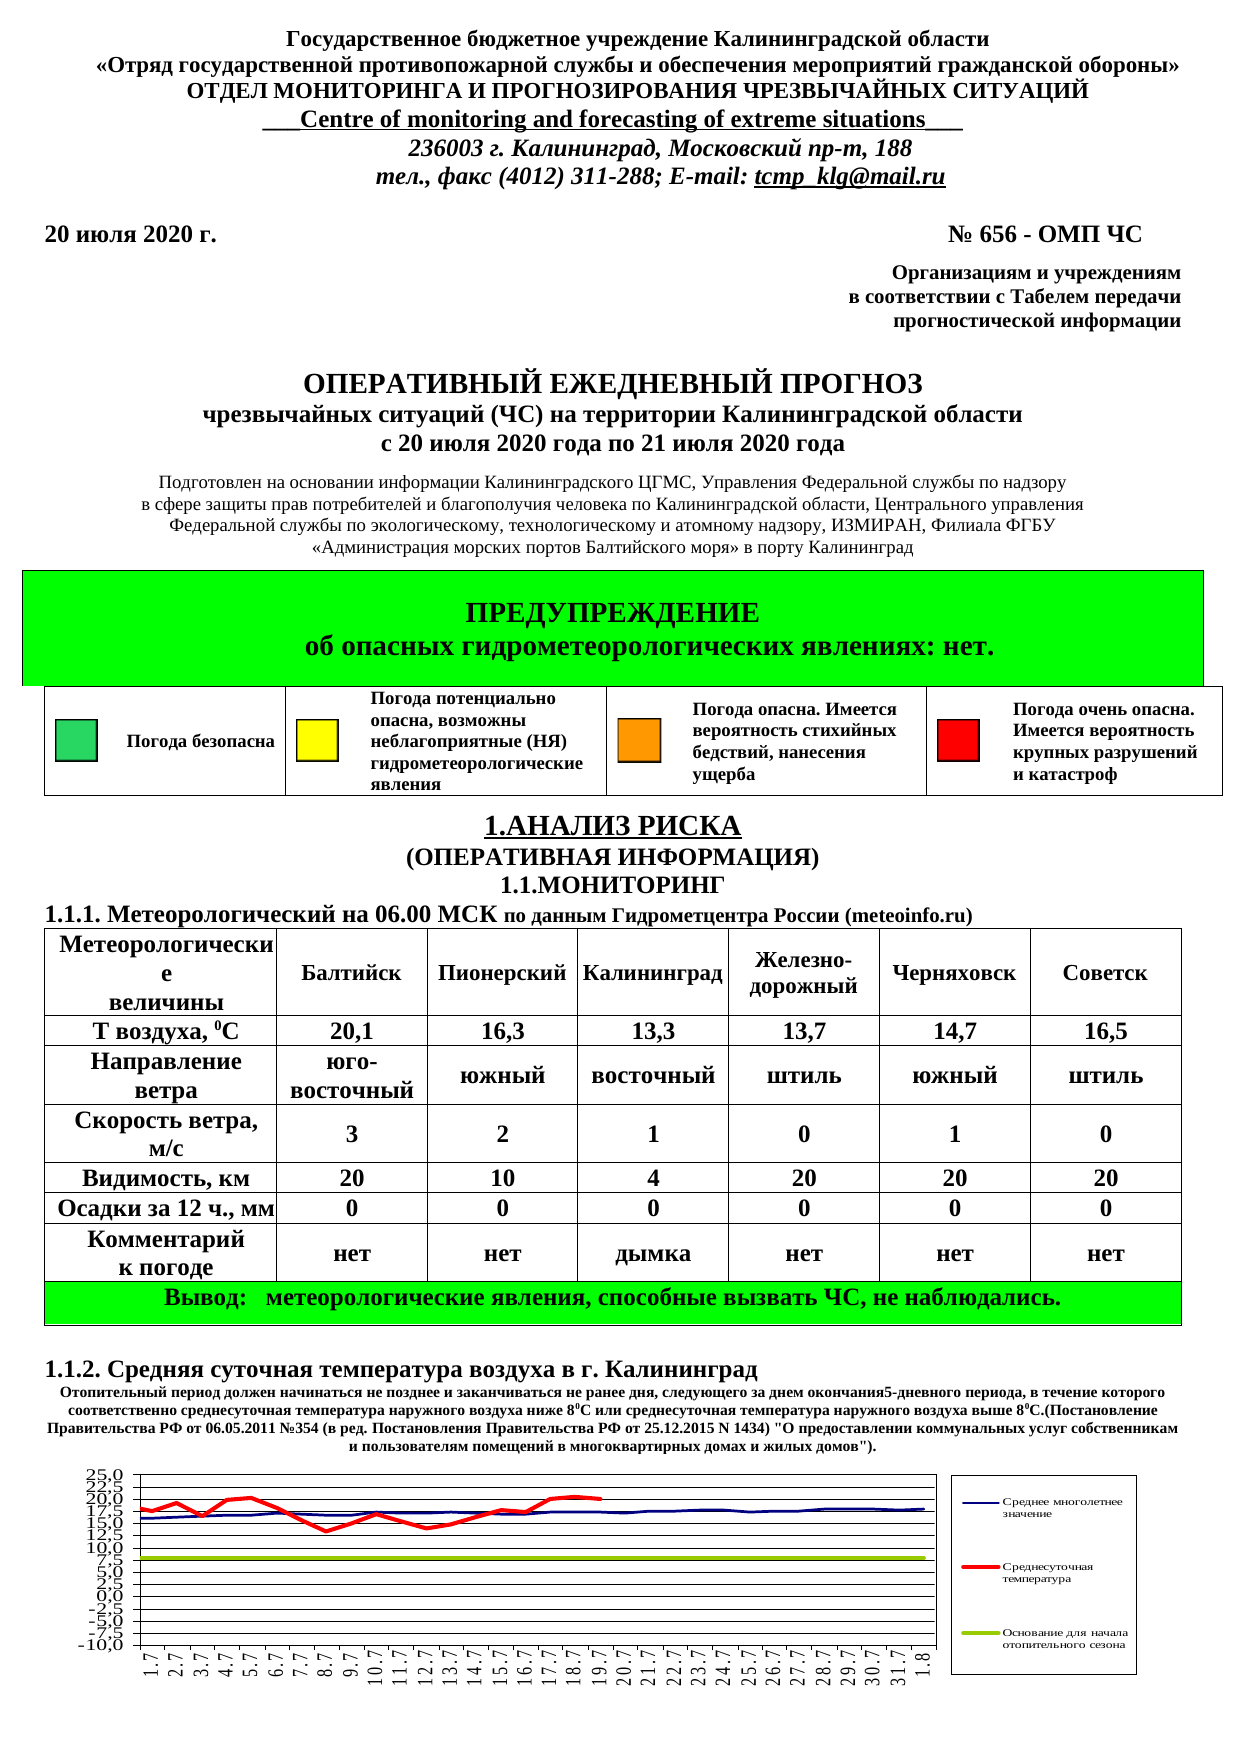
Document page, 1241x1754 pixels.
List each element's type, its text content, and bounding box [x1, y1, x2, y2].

text ___Сentre of monitoring and forecasting of extreme situations___ [44, 104, 1181, 133]
text Государственное бюджетное учреждение Калининградской области [44, 25, 1231, 51]
table_header Погода потенциально опасна, возможны неблагоприятные (НЯ) гидрометеорологические явления [359, 687, 606, 795]
table_cell 16,3 [428, 1016, 577, 1045]
subtitle чрезвычайных ситуаций (ЧС) на территории Калининградской области [44, 399, 1181, 428]
table_cell 10 [428, 1163, 577, 1192]
text 1.1.2. Средняя суточная температура воздуха в г. Калининград [44, 1354, 1181, 1383]
picture [617, 718, 662, 763]
table_cell Комментарий к погоде [45, 1224, 276, 1281]
table_header . Калининград, Московский пр-т, 188 тел., факс (4012) 311-288; E-mail: tcmp_klg@mail.ru [44, 133, 1240, 219]
picture [55, 719, 98, 762]
table_header Железно-дорожный [729, 929, 879, 1015]
table_cell 0 [1031, 1105, 1181, 1162]
table_header Пионерский [428, 929, 577, 1015]
table_header Советск [1031, 929, 1181, 1015]
table_cell 20 [277, 1163, 427, 1192]
table_cell 4 [578, 1163, 728, 1192]
table_cell штиль [1031, 1046, 1181, 1104]
text 1.1.1. Метеорологический на 06.00 МСК по данным Гидрометцентра России (meteoinfo.ru) [44, 899, 1181, 928]
text 1.АНАЛИЗ РИСКА [44, 808, 1181, 842]
table_cell 0 [880, 1193, 1030, 1223]
table_cell Т воздуха, 0С [45, 1016, 276, 1045]
table_cell 14,7 [880, 1016, 1030, 1045]
table_cell Скорость ветра, м/с [45, 1105, 276, 1162]
table_cell нет [1031, 1224, 1181, 1281]
picture [937, 719, 980, 762]
text Отопительный период должен начинаться не позднее и заканчиваться не ранее дня, следующего за днем окончания5-дневного периода, в течение которого соответственно среднесуточная температура наружного воздуха ниже 80С или среднесуточная температура наружного воздуха выше 80С.(Постановление Правительства РФ от 06.05.2011 №354 (в ред. Постановления Правительства РФ от 25.12.2015 N 1434) "О предоставлении коммунальных услуг собственникам и пользователям помещений в многоквартирных домах и жилых домов"). [44, 1383, 1181, 1455]
table_cell 20,1 [277, 1016, 427, 1045]
table_header Калининград [578, 929, 728, 1015]
table_cell юго-восточный [277, 1046, 427, 1104]
table_cell 0 [428, 1193, 577, 1223]
text 1.1.МОНИТОРИНГ [44, 871, 1181, 899]
text Подготовлен на основании информации Калининградского ЦГМС, Управления Федеральной службы по надзору в сфере защиты прав потребителей и благополучия человека по Калининградской области, Центрального управления Федеральной службы по экологическому, технологическому и атомному надзору, ИЗМИРАН, Филиала ФГБУ «Администрация морских портов Балтийского моря» в порту Калининград [44, 471, 1181, 557]
table_cell нет [428, 1224, 577, 1281]
text «Отряд государственной противопожарной службы и обеспечения мероприятий гражданской обороны» [44, 51, 1232, 77]
table_cell дымка [578, 1224, 728, 1281]
table_cell 13,7 [729, 1016, 879, 1045]
picture [296, 719, 339, 762]
table_cell нет [729, 1224, 879, 1281]
table_cell 16,5 [1031, 1016, 1181, 1045]
table_header Погода опасна. Имеется вероятность стихийных бедствий, нанесения ущерба [681, 687, 926, 795]
table_cell Осадки за 12 ч., мм [45, 1193, 276, 1223]
table_cell южный [428, 1046, 577, 1104]
table_cell Видимость, км [45, 1163, 276, 1192]
table_cell 0 [1031, 1193, 1181, 1223]
table_cell нет [880, 1224, 1030, 1281]
text (ОПЕРАТИВНАЯ ИНФОРМАЦИЯ) [44, 842, 1181, 871]
table_cell Вывод: метеорологические явления, способные вызвать ЧС, не наблюдались. [45, 1282, 1181, 1324]
table_cell 0 [578, 1193, 728, 1223]
table_header Черняховск [880, 929, 1030, 1015]
table_cell 0 [729, 1105, 879, 1162]
table_cell 1 [880, 1105, 1030, 1162]
table_header Погода очень опасна. Имеется вероятность крупных разрушений и катастроф [1002, 687, 1222, 795]
table_cell 1 [578, 1105, 728, 1162]
table_cell Направление ветра [45, 1046, 276, 1104]
text Организациям и учреждениям в соответствии с Табелем передачи прогностической информации [44, 260, 1181, 332]
table_header [607, 687, 681, 795]
table_cell 13,3 [578, 1016, 728, 1045]
table_header [927, 687, 1002, 795]
table_cell 20 [1031, 1163, 1181, 1192]
table_cell штиль [729, 1046, 879, 1104]
table_cell южный [880, 1046, 1030, 1104]
subtitle ОПЕРАТИВНЫЙ ЕЖЕДНЕВНЫЙ ПРОГНОЗ [44, 366, 1181, 399]
table_cell 20 [880, 1163, 1030, 1192]
table_header Метеорологические величины [45, 929, 276, 1015]
table_header Балтийск [277, 929, 427, 1015]
table_header ПРЕДУПРЕЖДЕНИЕ об опасных гидрометеорологических явлениях: нет. [23, 571, 1203, 686]
table_cell 0 [729, 1193, 879, 1223]
text ОТДЕЛ МОНИТОРИНГА И ПРОГНОЗИРОВАНИЯ ЧРЕЗВЫЧАЙНЫХ СИТУАЦИЙ [44, 77, 1232, 104]
text с 20 июля 2020 года по 21 июля 2020 года [44, 428, 1181, 457]
table_header [286, 687, 359, 795]
table_cell 2 [428, 1105, 577, 1162]
table_header Погода безопасна [115, 687, 285, 795]
text 20 июля . № 656 - ОМП ЧС [44, 219, 1181, 248]
table_cell восточный [578, 1046, 728, 1104]
table_cell 0 [277, 1193, 427, 1223]
table_header [45, 687, 115, 795]
table_cell 3 [277, 1105, 427, 1162]
table_cell 20 [729, 1163, 879, 1192]
table_cell нет [277, 1224, 427, 1281]
